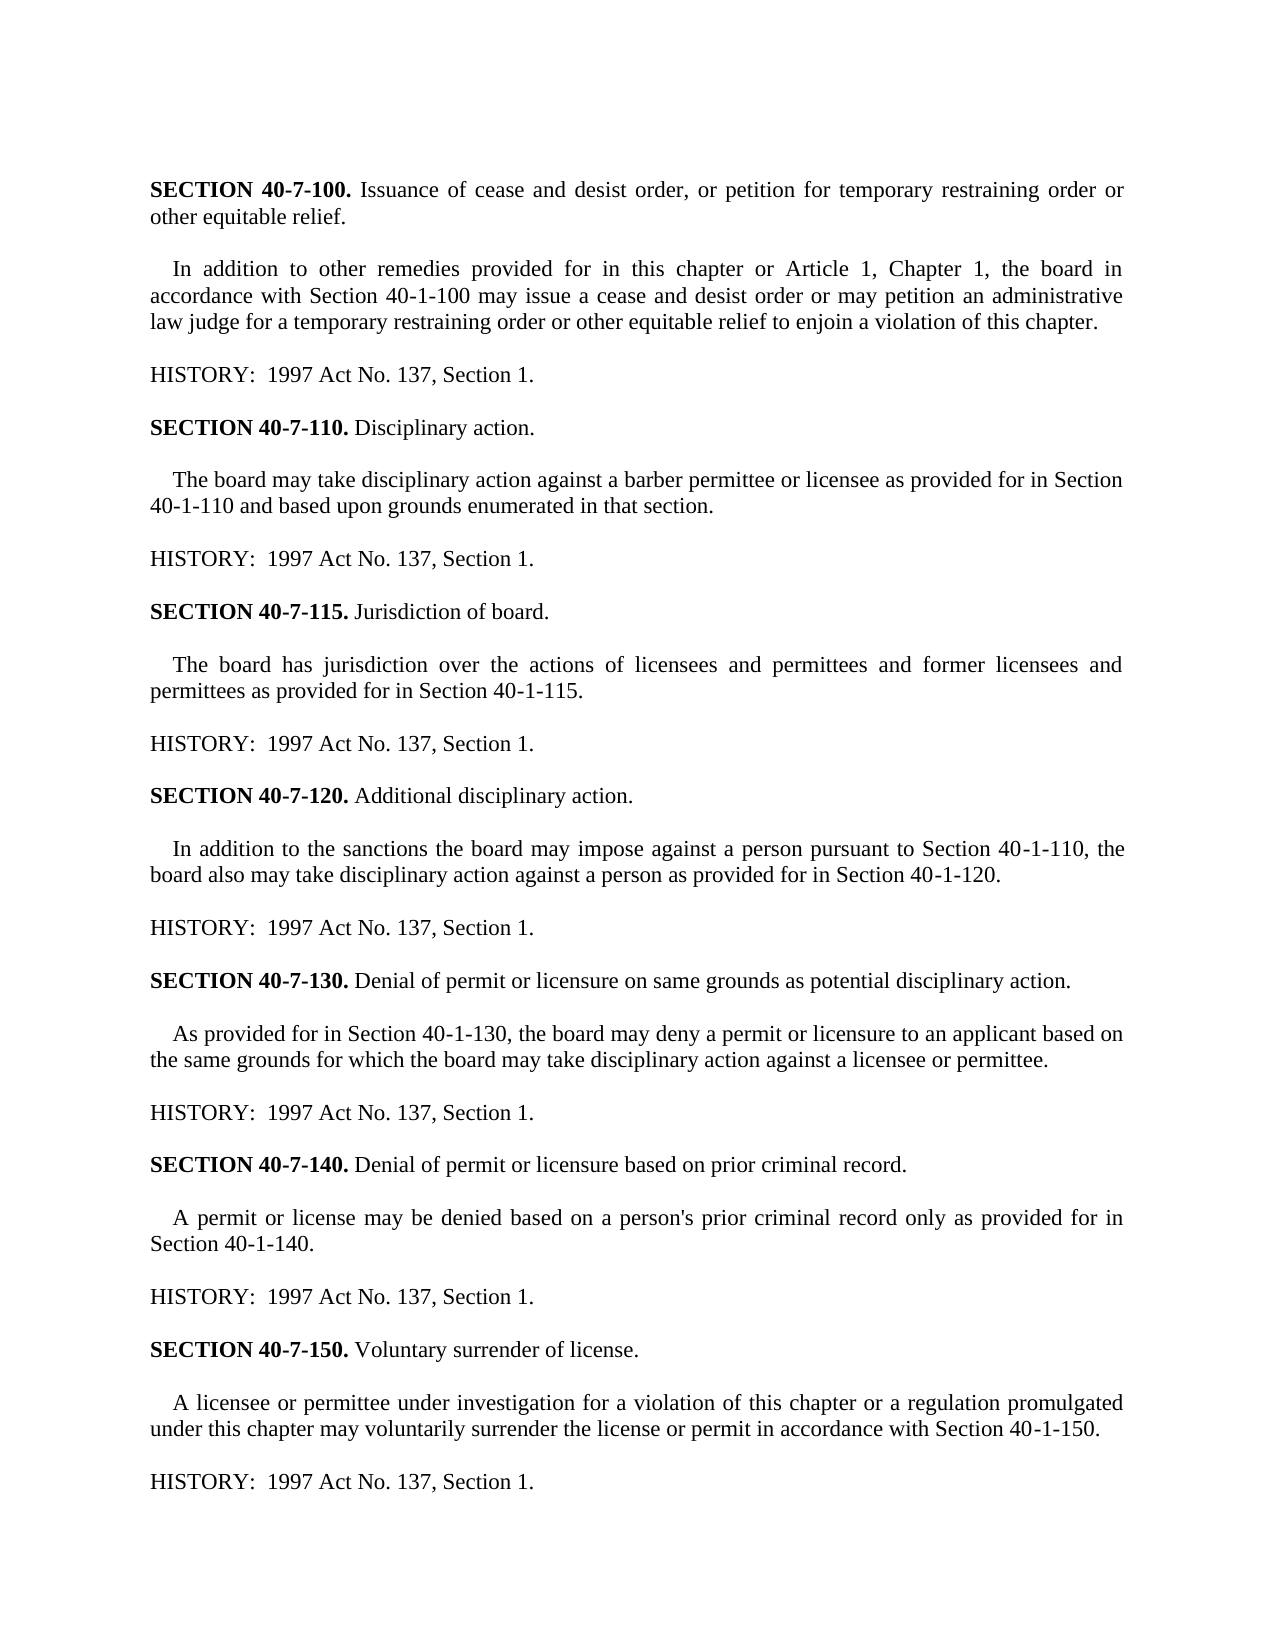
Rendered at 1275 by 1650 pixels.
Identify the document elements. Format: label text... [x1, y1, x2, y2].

text HISTORY: 1997 Act No. 137, Section 1. [150, 1468, 1125, 1494]
text HISTORY: 1997 Act No. 137, Section 1. [150, 1099, 1125, 1125]
text HISTORY: 1997 Act No. 137, Section 1. [150, 545, 1125, 572]
text SECTION 40-7-100. Issuance of cease and desist order, or petition for temporary restraining order or other equitable relief. [150, 176, 1125, 229]
text HISTORY: 1997 Act No. 137, Section 1. [150, 730, 1125, 756]
text SECTION 40-7-115. Jurisdiction of board. [150, 598, 1125, 624]
text The board has jurisdiction over the actions of licensees and permittees and former licensees and permittees as provided for in Section 40-1-115. [150, 651, 1125, 703]
text SECTION 40-7-130. Denial of permit or licensure on same grounds as potential disciplinary action. [150, 967, 1125, 993]
text SECTION 40-7-110. Disciplinary action. [150, 413, 1125, 440]
text SECTION 40-7-120. Additional disciplinary action. [150, 782, 1125, 809]
text HISTORY: 1997 Act No. 137, Section 1. [150, 1283, 1125, 1309]
text SECTION 40-7-150. Voluntary surrender of license. [150, 1336, 1125, 1362]
text A licensee or permittee under investigation for a violation of this chapter or a regulation promulgated under this chapter may voluntarily surrender the license or permit in accordance with Section 40-1-150. [150, 1389, 1125, 1441]
text A permit or license may be denied based on a person's prior criminal record only as provided for in Section 40-1-140. [150, 1204, 1125, 1257]
text As provided for in Section 40-1-130, the board may deny a permit or licensure to an applicant based on the same grounds for which the board may take disciplinary action against a licensee or permittee. [150, 1020, 1125, 1072]
text In addition to the sanctions the board may impose against a person pursuant to Section 40-1-110, the board also may take disciplinary action against a person as provided for in Section 40-1-120. [150, 835, 1125, 888]
text In addition to other remedies provided for in this chapter or Article 1, Chapter 1, the board in accordance with Section 40-1-100 may issue a cease and desist order or may petition an administrative law judge for a temporary restraining order or other equitable relief to enjoin a violation of this chapter. [150, 255, 1125, 334]
text The board may take disciplinary action against a barber permittee or licensee as provided for in Section 40-1-110 and based upon grounds enumerated in that section. [150, 466, 1125, 519]
text SECTION 40-7-140. Denial of permit or licensure based on prior criminal record. [150, 1151, 1125, 1178]
text HISTORY: 1997 Act No. 137, Section 1. [150, 361, 1125, 387]
text HISTORY: 1997 Act No. 137, Section 1. [150, 914, 1125, 941]
